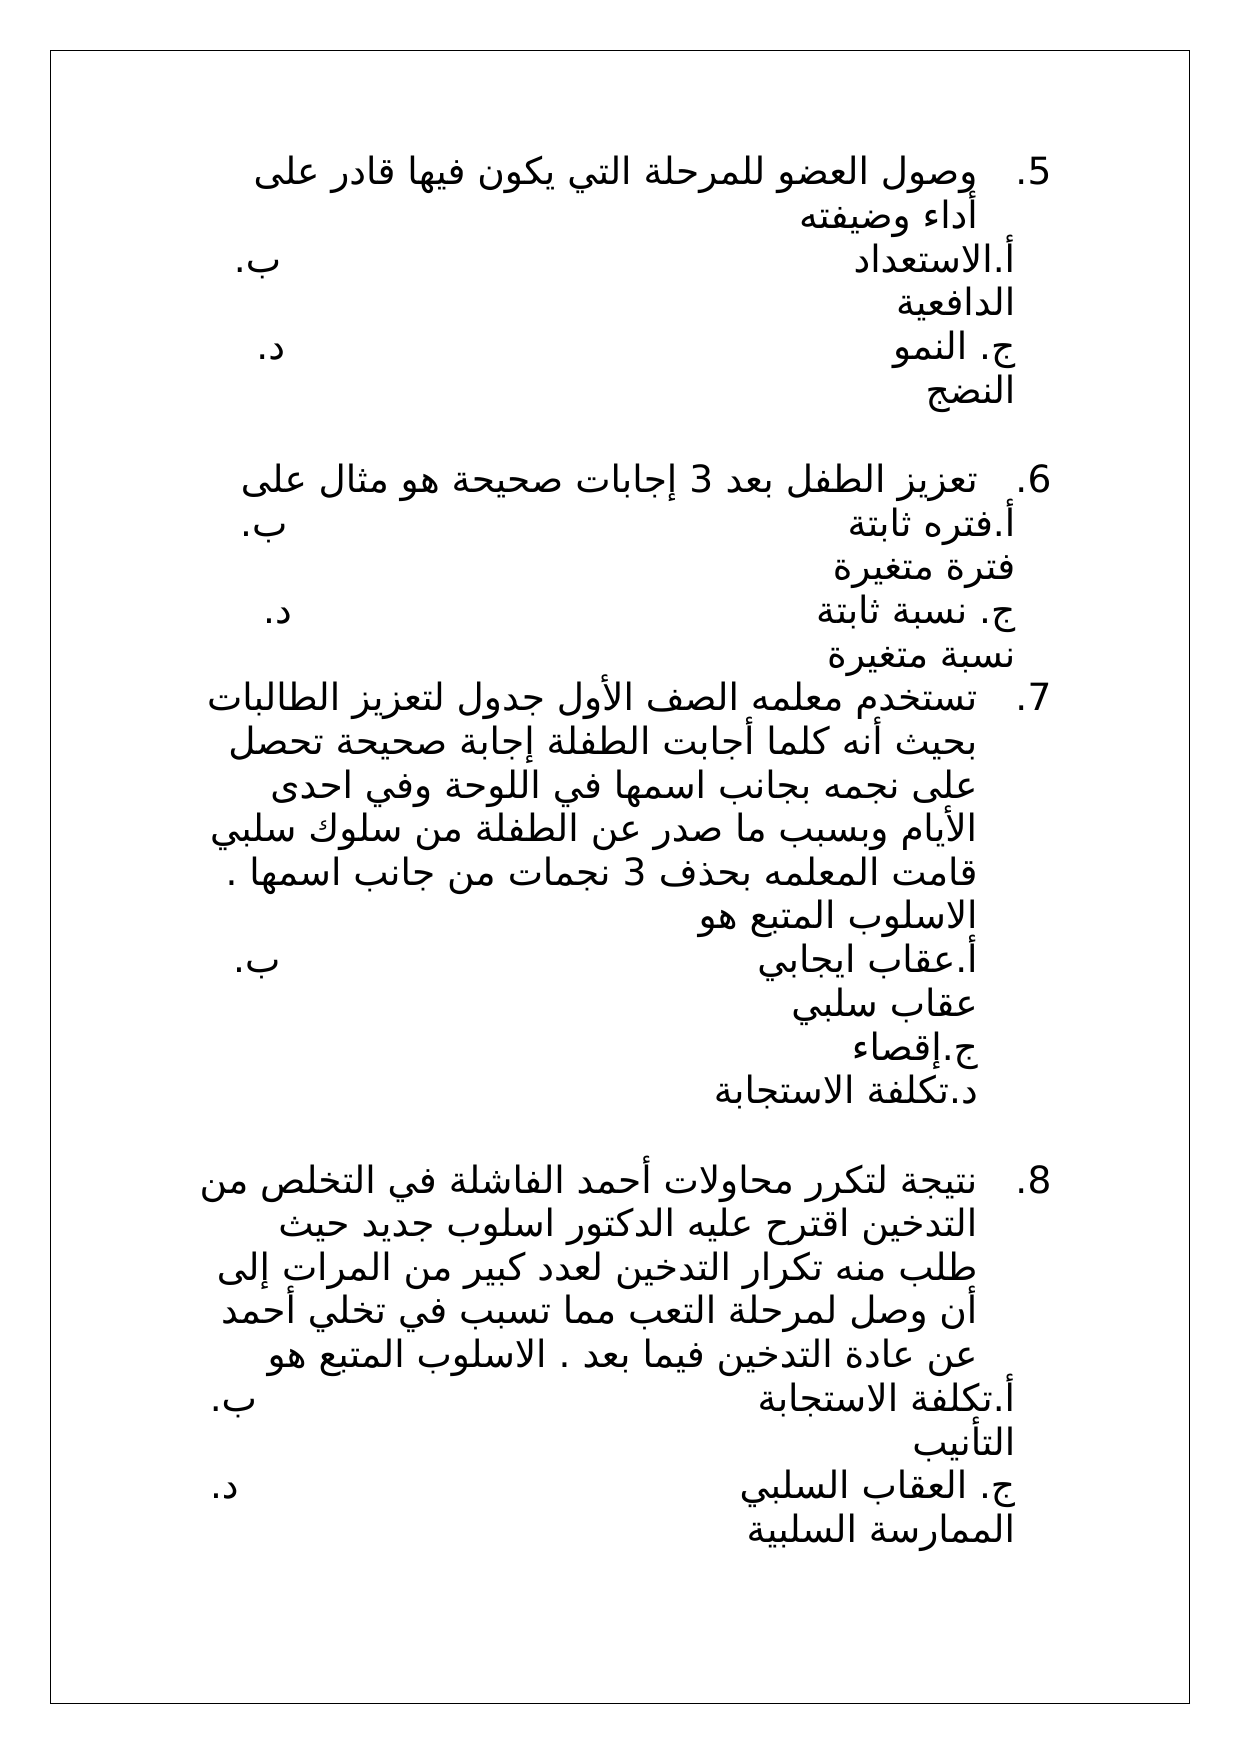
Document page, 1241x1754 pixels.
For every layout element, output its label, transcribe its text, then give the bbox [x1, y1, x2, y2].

list وصول العضو للمرحلة التي يكون فيها قادر على أداء وضيفته [187, 150, 1015, 237]
text ج. النمو د. النضج [187, 324, 1015, 412]
list تستخدم معلمه الصف الأول جدول لتعزيز الطالبات بحيث أنه كلما أجابت الطفلة إجابة صحيحة تحصل على نجمه بجانب اسمها في اللوحة وفي احدى الأيام وبسبب ما صدر عن الطفلة من سلوك سلبي قامت المعلمه بحذف 3 نجمات من جانب اسمها . الاسلوب المتبع هو [187, 676, 1015, 938]
text أ.عقاب ايجابي ب. عقاب سلبي [187, 938, 978, 1025]
text أ.تكلفة الاستجابة ب. التأنيب [187, 1376, 1015, 1464]
text ج. نسبة ثابتة د. نسبة متغيرة [187, 589, 1015, 676]
text ج. العقاب السلبي د. الممارسة السلبية [187, 1464, 1015, 1551]
list نتيجة لتكرر محاولات أحمد الفاشلة في التخلص من التدخين اقترح عليه الدكتور اسلوب جديد حيث طلب منه تكرار التدخين لعدد كبير من المرات إلى أن وصل لمرحلة التعب مما تسبب في تخلي أحمد عن عادة التدخين فيما بعد . الاسلوب المتبع هو [187, 1158, 1015, 1376]
list تعزيز الطفل بعد 3 إجابات صحيحة هو مثال على [187, 458, 1015, 501]
text أ.فتره ثابتة ب. فترة متغيرة [187, 501, 1015, 589]
text ج.إقصاء د.تكلفة الاستجابة [187, 1025, 978, 1112]
text أ.الاستعداد ب. الدافعية [187, 237, 1015, 324]
